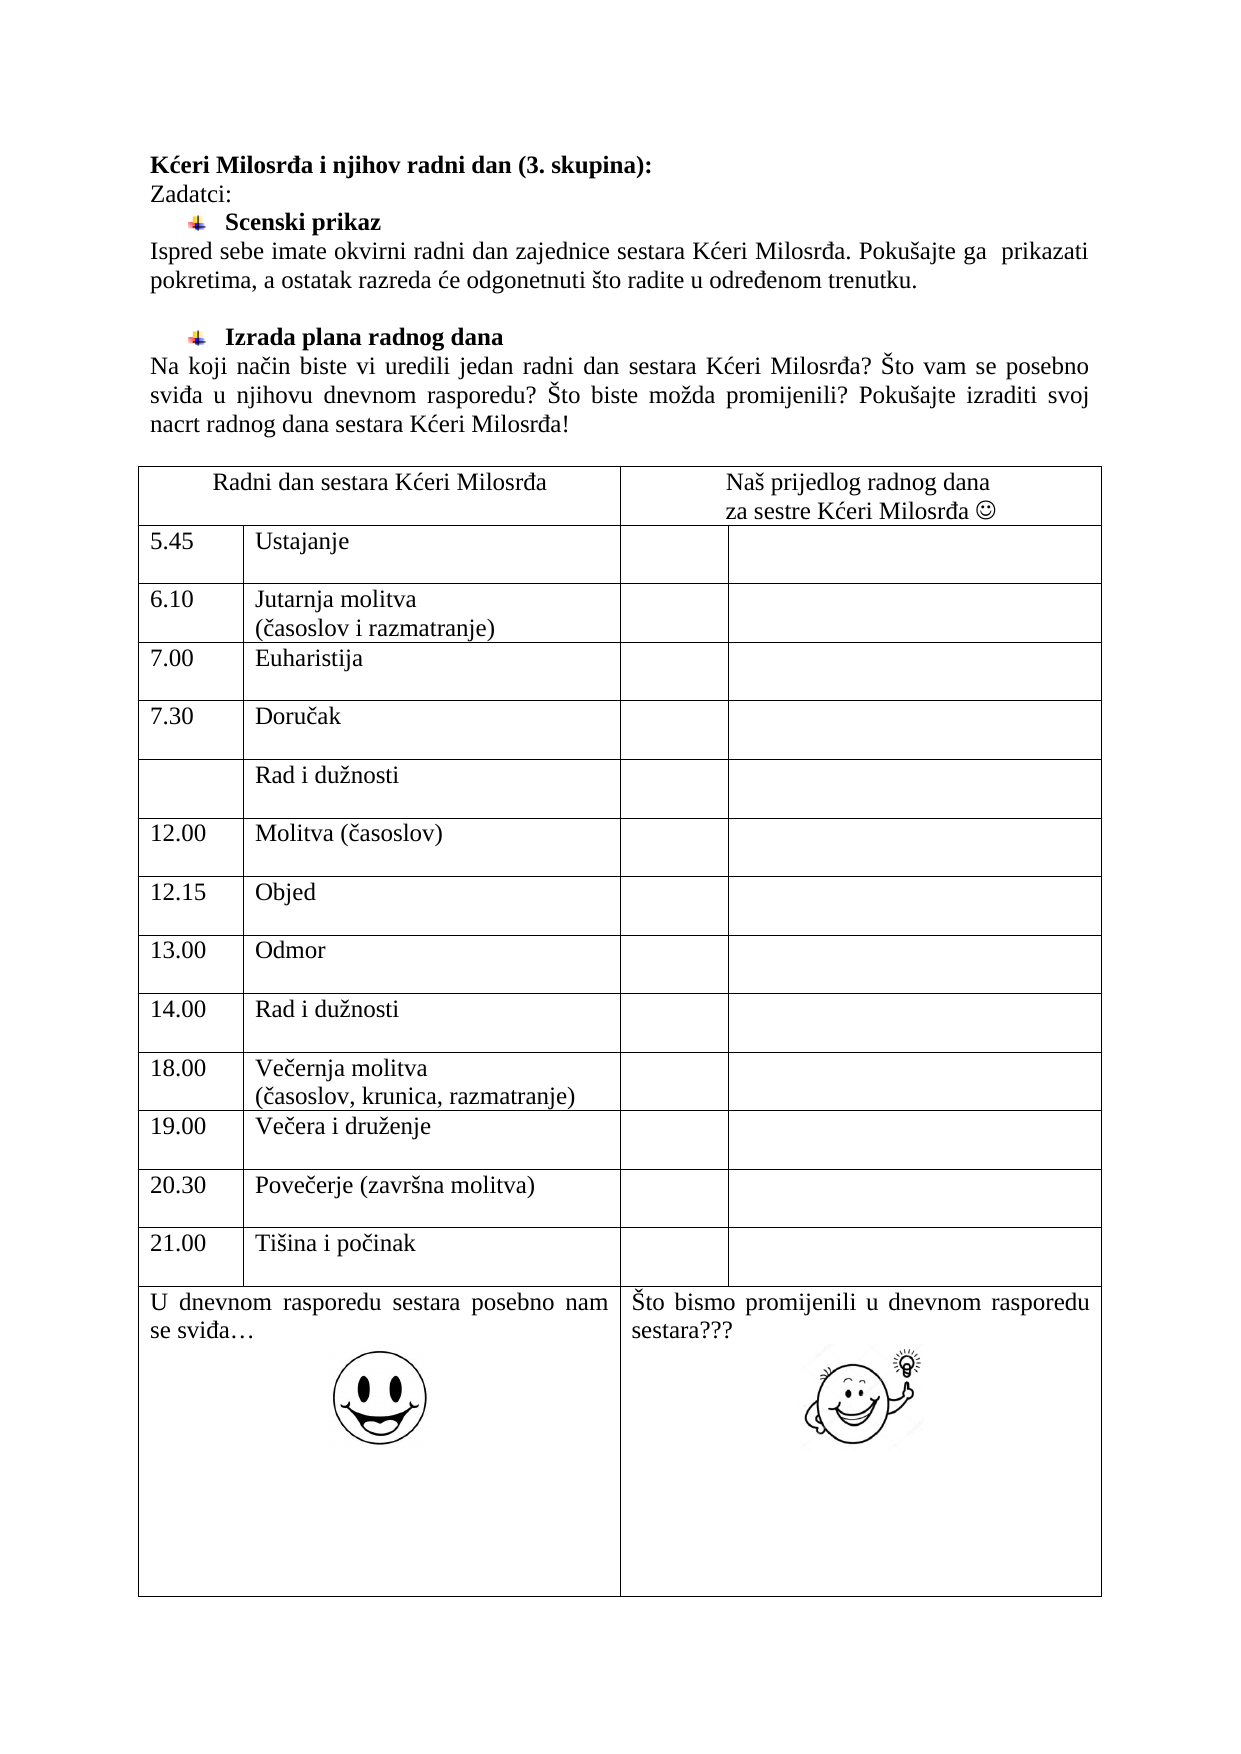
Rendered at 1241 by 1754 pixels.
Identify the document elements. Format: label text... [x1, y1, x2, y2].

table_cell [729, 760, 1101, 817]
table_cell [729, 643, 1101, 700]
table_cell [729, 994, 1101, 1052]
table_cell [729, 1170, 1101, 1227]
table_cell Večera i druženje [244, 1111, 620, 1169]
table_header Naš prijedlog radnog dana za sestre Kćeri Milosrđa [621, 467, 1101, 525]
text Kćeri Milosrđa i njihov radni dan (3. skupina): [150, 150, 1090, 179]
table_cell 7.00 [139, 643, 243, 700]
table_cell Večernja molitva (časoslov, krunica, razmatranje) [244, 1053, 620, 1110]
table_cell 6.10 [139, 584, 243, 642]
table_cell [139, 760, 243, 817]
table_cell [621, 760, 728, 817]
list Izrada plana radnog dana [187, 322, 1090, 351]
table_cell [729, 701, 1101, 759]
table_cell [729, 1228, 1101, 1286]
table_cell [729, 526, 1101, 583]
table_header Radni dan sestara Kćeri Milosrđa [139, 467, 620, 525]
table_cell Objed [244, 877, 620, 934]
table_cell 21.00 [139, 1228, 243, 1286]
table_cell Doručak [244, 701, 620, 759]
table_cell 13.00 [139, 936, 243, 993]
table_cell Tišina i počinak [244, 1228, 620, 1286]
table_cell [729, 1053, 1101, 1110]
picture [326, 1344, 433, 1451]
table_cell 19.00 [139, 1111, 243, 1169]
table_cell Rad i dužnosti [244, 994, 620, 1052]
table_cell [621, 936, 728, 993]
table_cell [621, 877, 728, 934]
table_cell [729, 1111, 1101, 1169]
table_cell [621, 1053, 728, 1110]
table_cell [621, 1170, 728, 1227]
table_cell [729, 819, 1101, 876]
table_cell [621, 994, 728, 1052]
picture [188, 329, 206, 346]
list Scenski prikaz [187, 207, 1090, 236]
table_cell [729, 584, 1101, 642]
table_cell [621, 526, 728, 583]
table_cell 20.30 [139, 1170, 243, 1227]
table_cell 7.30 [139, 701, 243, 759]
table_cell 14.00 [139, 994, 243, 1052]
picture [798, 1344, 924, 1452]
table_cell 12.00 [139, 819, 243, 876]
table_cell 12.15 [139, 877, 243, 934]
table_cell Što bismo promijenili u dnevnom rasporedu sestara??? [621, 1287, 1101, 1596]
table_cell [621, 584, 728, 642]
table_cell 18.00 [139, 1053, 243, 1110]
table_cell [621, 819, 728, 876]
table_cell [729, 936, 1101, 993]
table_cell Jutarnja molitva (časoslov i razmatranje) [244, 584, 620, 642]
table_cell Molitva (časoslov) [244, 819, 620, 876]
table_cell [729, 877, 1101, 934]
picture [188, 214, 206, 231]
table_cell [621, 701, 728, 759]
text Zadatci: [150, 179, 1090, 207]
table_cell Ustajanje [244, 526, 620, 583]
table_cell Odmor [244, 936, 620, 993]
text Ispred sebe imate okvirni radni dan zajednice sestara Kćeri Milosrđa. Pokušajte ga prikazati pokretima, a ostatak razreda će odgonetnuti što radite u određenom trenutku. [150, 236, 1090, 294]
table_cell [621, 1228, 728, 1286]
table_cell [621, 1111, 728, 1169]
table_cell 5.45 [139, 526, 243, 583]
table_cell Rad i dužnosti [244, 760, 620, 817]
text Na koji način biste vi uredili jedan radni dan sestara Kćeri Milosrđa? Što vam se posebno sviđa u njihovu dnevnom rasporedu? Što biste možda promijenili? Pokušajte izraditi svoj nacrt radnog dana sestara Kćeri Milosrđa! [150, 351, 1090, 437]
table_cell [621, 643, 728, 700]
table_cell U dnevnom rasporedu sestara posebno nam se sviđa… [139, 1287, 620, 1596]
table_cell Povečerje (završna molitva) [244, 1170, 620, 1227]
table_cell Euharistija [244, 643, 620, 700]
